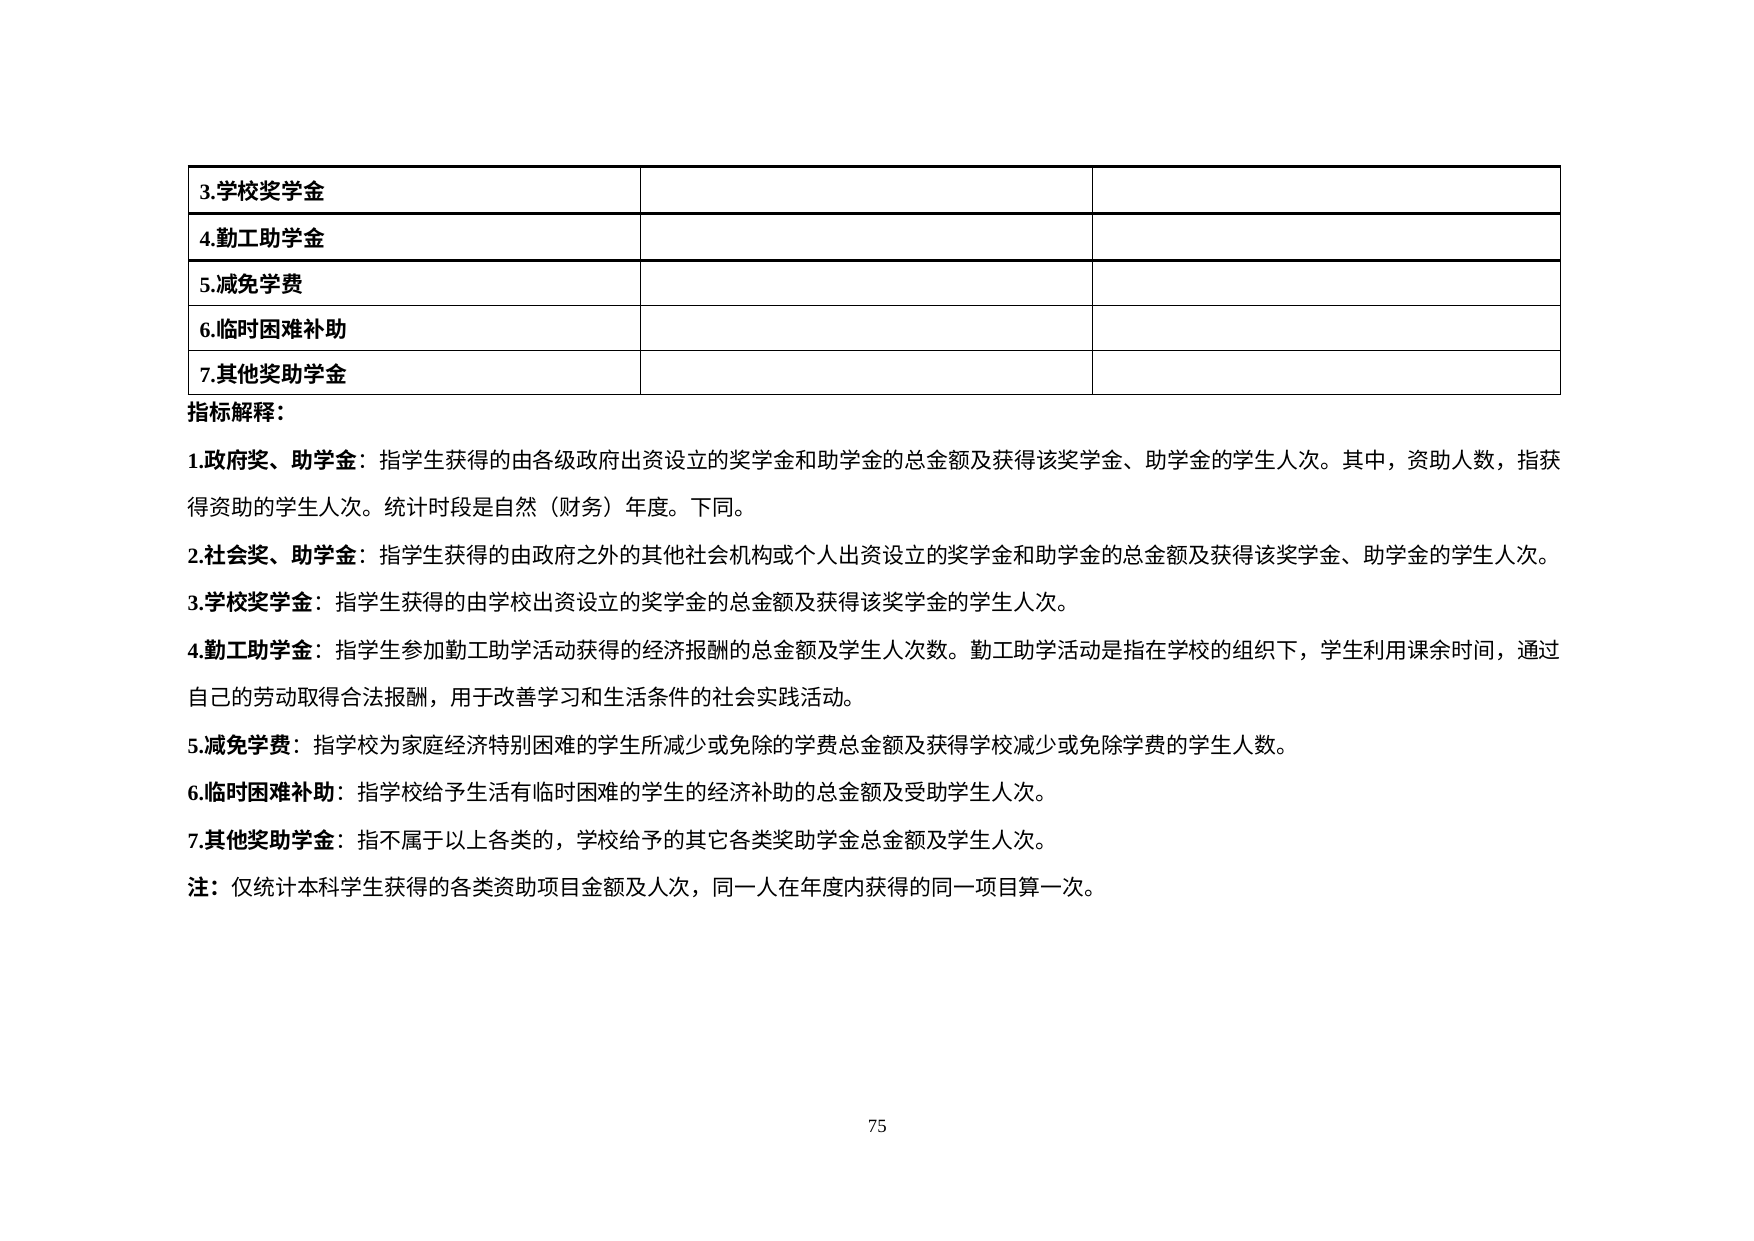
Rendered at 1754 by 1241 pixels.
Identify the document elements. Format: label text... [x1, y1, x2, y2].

table_cell [641, 168, 1092, 212]
text 注：仅统计本科学生获得的各类资助项目金额及人次，同一人在年度内获得的同一项目算一次。 [187, 870, 1566, 902]
text 4.勤工助学金：指学生参加勤工助学活动获得的经济报酬的总金额及学生人次数。勤工助学活动是指在学校的组织下，学生利用课余时间，通过自己的劳动取得合法报酬，用于改善学习和生活条件的社会实践活动。 [187, 633, 1566, 712]
table_cell [1093, 215, 1560, 258]
text 6.临时困难补助：指学校给予生活有临时困难的学生的经济补助的总金额及受助学生人次。 [187, 775, 1566, 807]
text 2.社会奖、助学金：指学生获得的由政府之外的其他社会机构或个人出资设立的奖学金和助学金的总金额及获得该奖学金、助学金的学生人次。 [187, 538, 1566, 569]
table_cell [1093, 351, 1560, 394]
text 7.其他奖助学金：指不属于以上各类的，学校给予的其它各类奖助学金总金额及学生人次。 [187, 823, 1566, 854]
table_cell [641, 306, 1092, 350]
table_cell 5.减免学费 [189, 262, 640, 305]
table_cell [641, 262, 1092, 305]
table_cell [1093, 306, 1560, 350]
table_cell [641, 351, 1092, 394]
text 指标解释： [187, 395, 1566, 427]
table_cell 3.学校奖学金 [189, 168, 640, 212]
table_cell 6.临时困难补助 [189, 306, 640, 350]
text 3.学校奖学金：指学生获得的由学校出资设立的奖学金的总金额及获得该奖学金的学生人次。 [187, 585, 1566, 617]
table_cell [641, 215, 1092, 258]
table_cell [1093, 262, 1560, 305]
table_cell 7.其他奖助学金 [189, 351, 640, 394]
text 1.政府奖、助学金：指学生获得的由各级政府出资设立的奖学金和助学金的总金额及获得该奖学金、助学金的学生人次。其中，资助人数，指获得资助的学生人次。统计时段是自然（财务）年度。下同。 [187, 443, 1566, 522]
table_cell [1093, 168, 1560, 212]
table_cell 4.勤工助学金 [189, 215, 640, 258]
text 5.减免学费：指学校为家庭经济特别困难的学生所减少或免除的学费总金额及获得学校减少或免除学费的学生人数。 [187, 728, 1566, 759]
